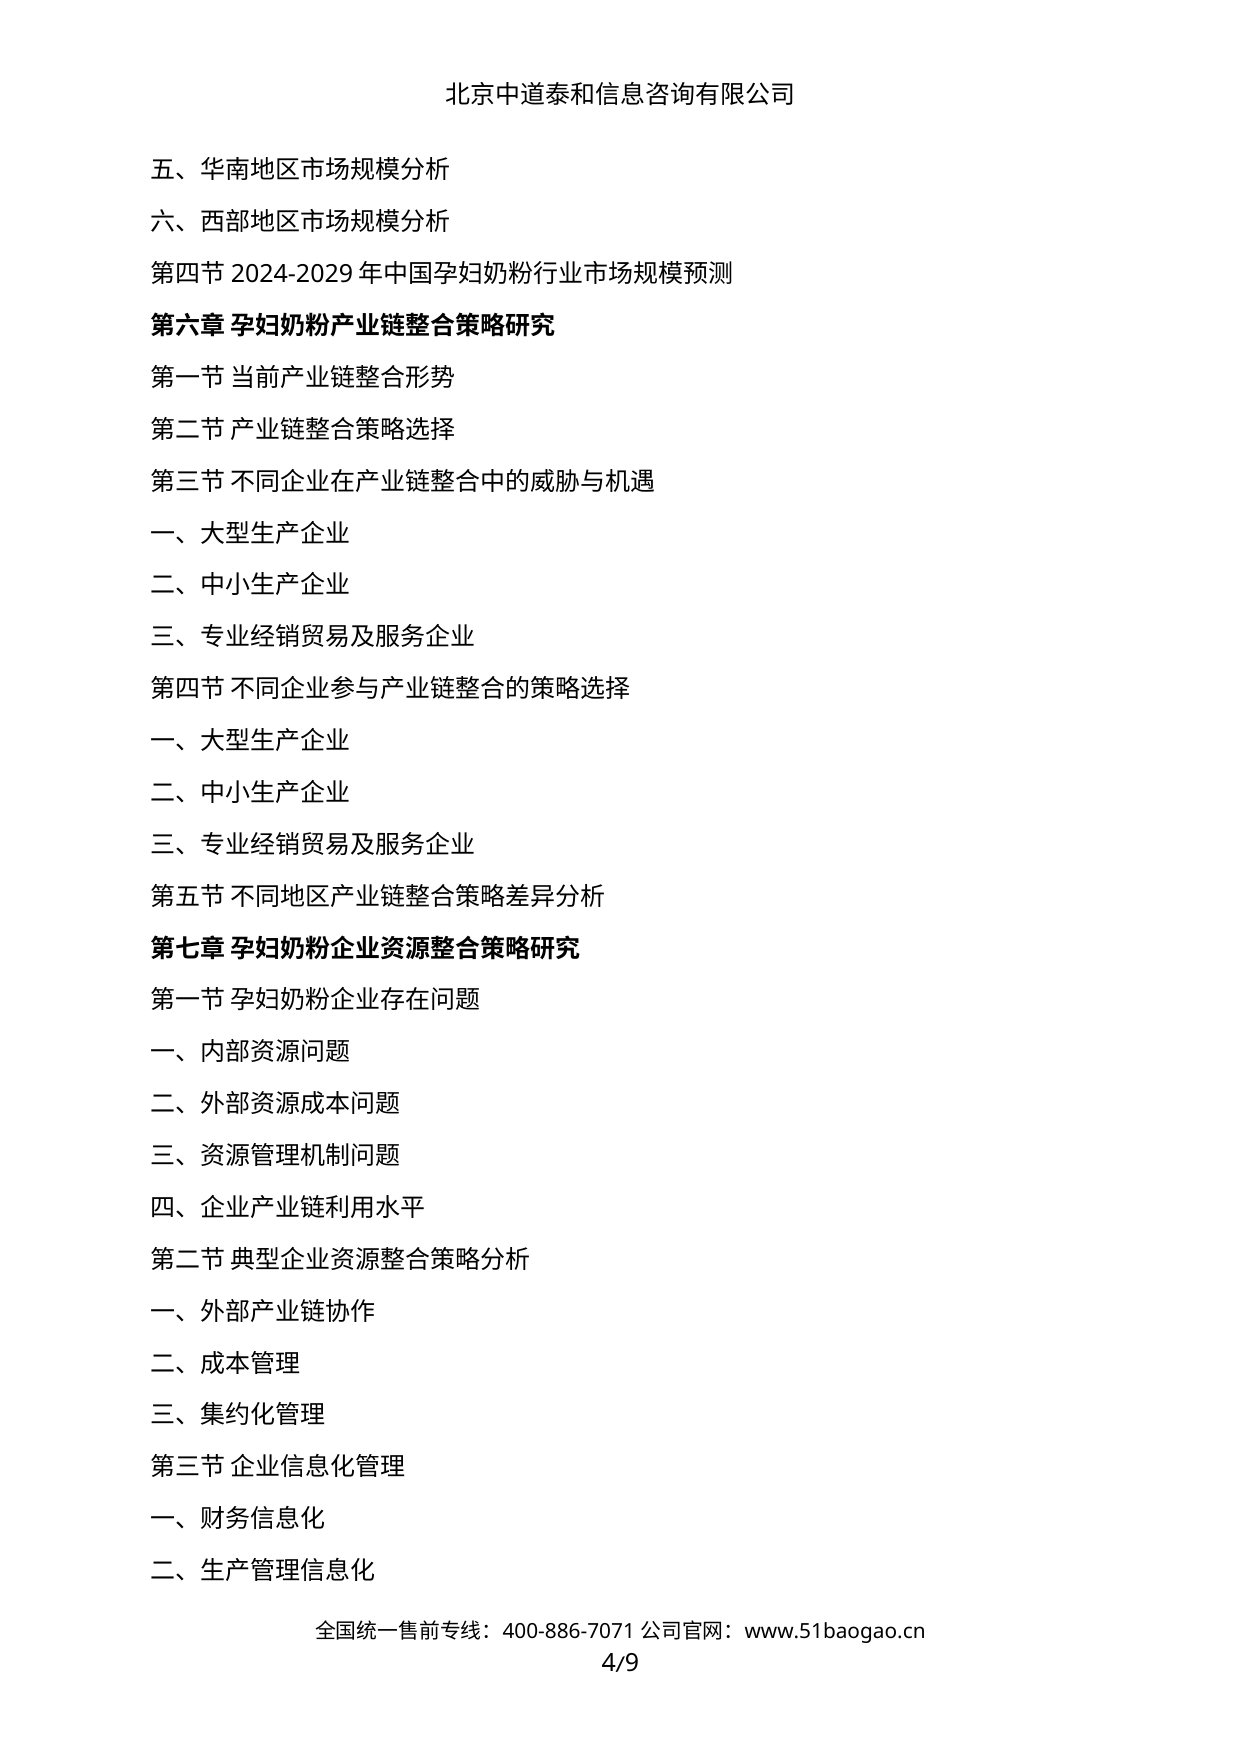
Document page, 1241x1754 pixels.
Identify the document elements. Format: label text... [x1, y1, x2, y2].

text 二、中小生产企业 [150, 565, 1090, 601]
text 一、财务信息化 [150, 1499, 1090, 1535]
text 五、华南地区市场规模分析 [150, 150, 1090, 186]
text 二、生产管理信息化 [150, 1551, 1090, 1587]
text 三、专业经销贸易及服务企业 [150, 617, 1090, 653]
text 一、外部产业链协作 [150, 1291, 1090, 1327]
text 二、成本管理 [150, 1343, 1090, 1379]
text 第一节 当前产业链整合形势 [150, 357, 1090, 394]
text 三、集约化管理 [150, 1395, 1090, 1431]
text 一、内部资源问题 [150, 1032, 1090, 1068]
text 第七章 孕妇奶粉企业资源整合策略研究 [150, 928, 1090, 964]
text 第四节 2024-2029年中国孕妇奶粉行业市场规模预测 [150, 254, 1090, 290]
text 第一节 孕妇奶粉企业存在问题 [150, 980, 1090, 1016]
text 二、外部资源成本问题 [150, 1084, 1090, 1120]
text 三、专业经销贸易及服务企业 [150, 824, 1090, 861]
text 第二节 产业链整合策略选择 [150, 409, 1090, 446]
text 二、中小生产企业 [150, 772, 1090, 809]
text 第五节 不同地区产业链整合策略差异分析 [150, 876, 1090, 912]
text 四、企业产业链利用水平 [150, 1187, 1090, 1224]
text 一、大型生产企业 [150, 721, 1090, 757]
text 第四节 不同企业参与产业链整合的策略选择 [150, 669, 1090, 705]
text 六、西部地区市场规模分析 [150, 202, 1090, 238]
text 第三节 企业信息化管理 [150, 1447, 1090, 1483]
text 一、大型生产企业 [150, 513, 1090, 549]
text 第二节 典型企业资源整合策略分析 [150, 1239, 1090, 1276]
text 第六章 孕妇奶粉产业链整合策略研究 [150, 306, 1090, 342]
text 三、资源管理机制问题 [150, 1136, 1090, 1172]
text 第三节 不同企业在产业链整合中的威胁与机遇 [150, 461, 1090, 497]
